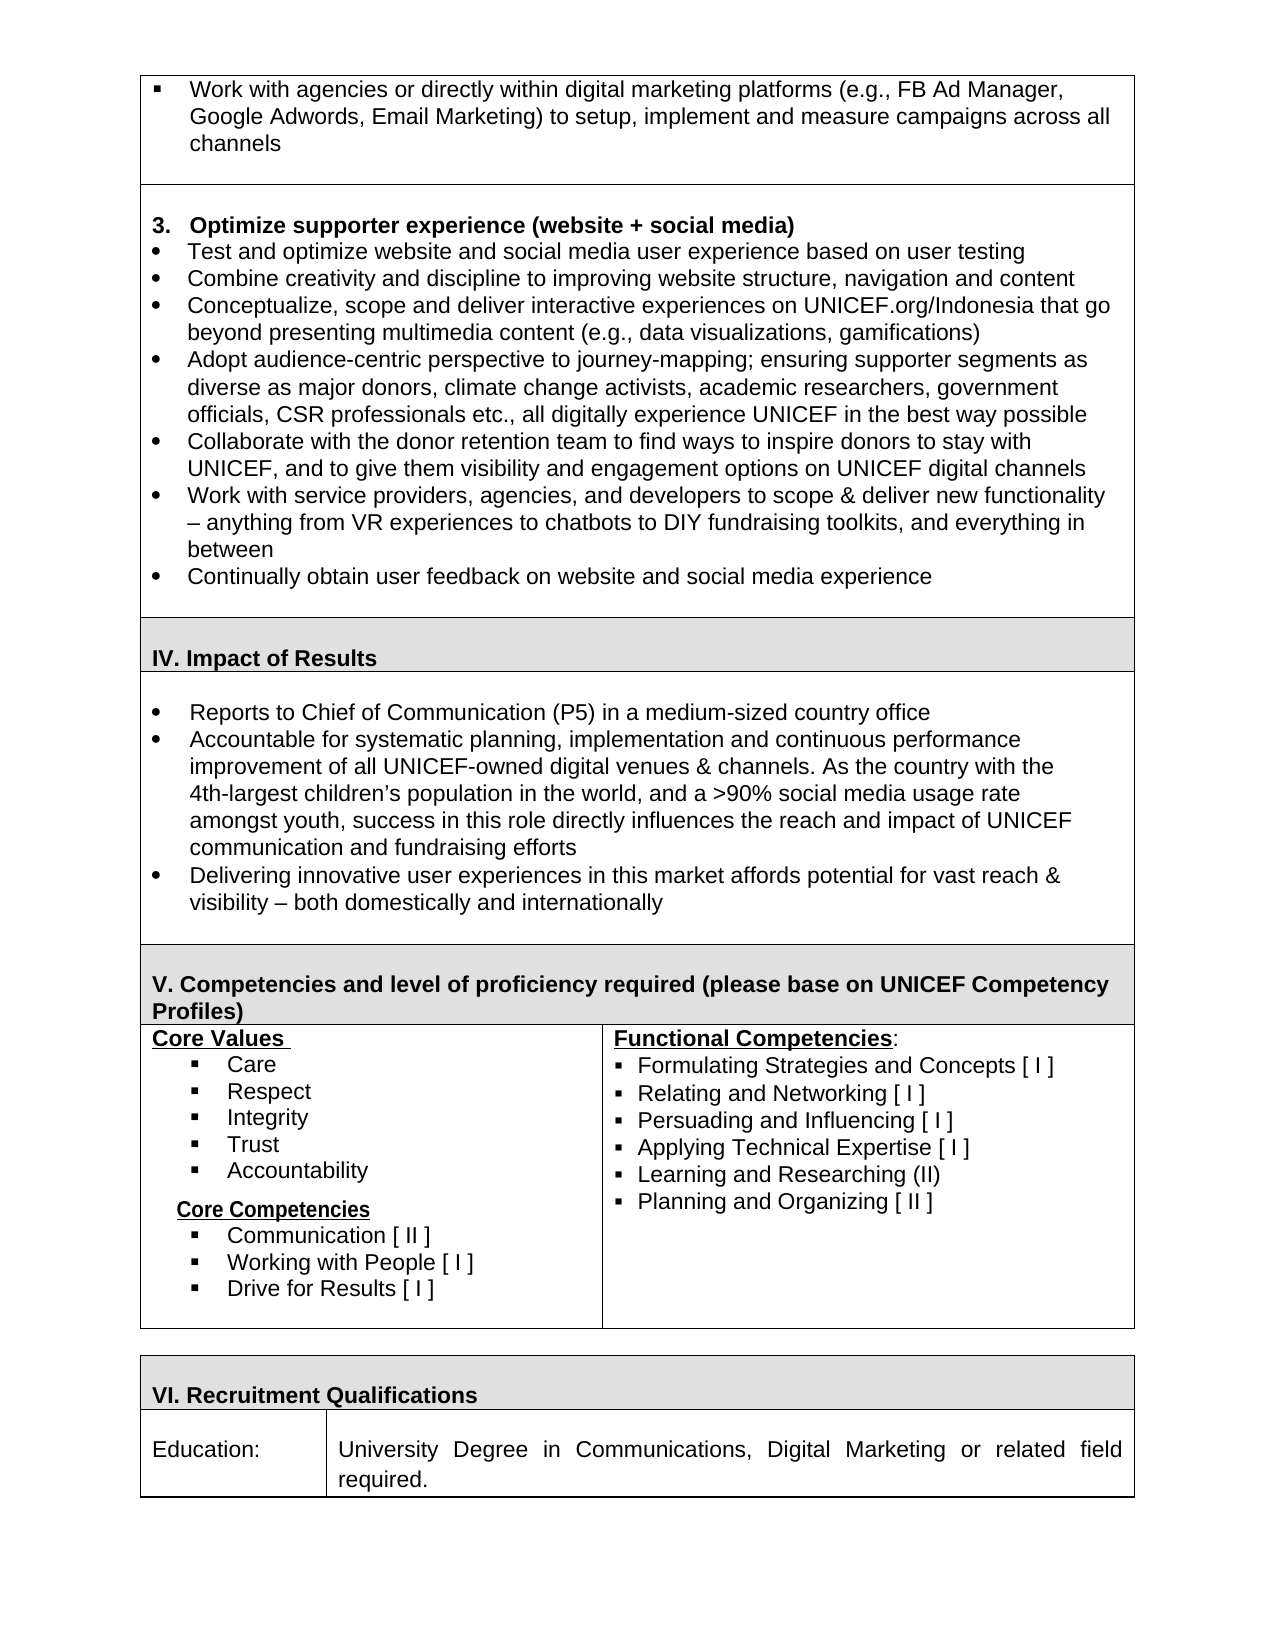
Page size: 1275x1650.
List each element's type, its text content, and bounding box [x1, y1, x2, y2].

table_header VI. Recruitment Qualifications [141, 1356, 1134, 1409]
table_cell Optimize supporter experience (website + social media) Test and optimize website and social media user experience based on user testing Combine creativity and discipline to improving website structure, navigation and content Conceptualize, scope and deliver interactive experiences on UNICEF.org/Indonesia that go beyond presenting multimedia content (e.g., data visualizations, gamifications) Adopt audience-centric perspective to journey-mapping; ensuring supporter segments as diverse as major donors, climate change activists, academic researchers, government officials, CSR professionals etc., all digitally experience UNICEF in the best way possible Collaborate with the donor retention team to find ways to inspire donors to stay with UNICEF, and to give them visibility and engagement options on UNICEF digital channels Work with service providers, agencies, and developers to scope & deliver new functionality – anything from VR experiences to chatbots to DIY fundraising toolkits, and everything in between Continually obtain user feedback on website and social media experience [141, 185, 1134, 617]
table_cell Education: [141, 1410, 326, 1496]
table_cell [141, 76, 1134, 184]
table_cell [327, 1410, 1134, 1496]
table_cell Core Values Care Respect Integrity Trust Accountability Core Competencies Communication [ II ] Working with People [ I ] Drive for Results [ I ] [141, 1025, 602, 1328]
table_cell V. Competencies and level of proficiency required (please base on UNICEF Competency Profiles) [141, 945, 1134, 1024]
table_cell IV. Impact of Results [141, 618, 1134, 671]
table_cell Functional Competencies: Formulating Strategies and Concepts [ I ] Relating and Networking [ I ] Persuading and Influencing [ I ] Applying Technical Expertise [ I ] Learning and Researching (II) Planning and Organizing [ II ] [603, 1025, 1134, 1328]
table_cell Reports to Chief of Communication (P5) in a medium-sized country office Accountable for systematic planning, implementation and continuous performance improvement of all UNICEF-owned digital venues & channels. As the country with the 4th-largest children’s population in the world, and a >90% social media usage rate amongst youth, success in this role directly influences the reach and impact of UNICEF communication and fundraising efforts Delivering innovative user experiences in this market affords potential for vast reach & visibility – both domestically and internationally [141, 672, 1134, 944]
